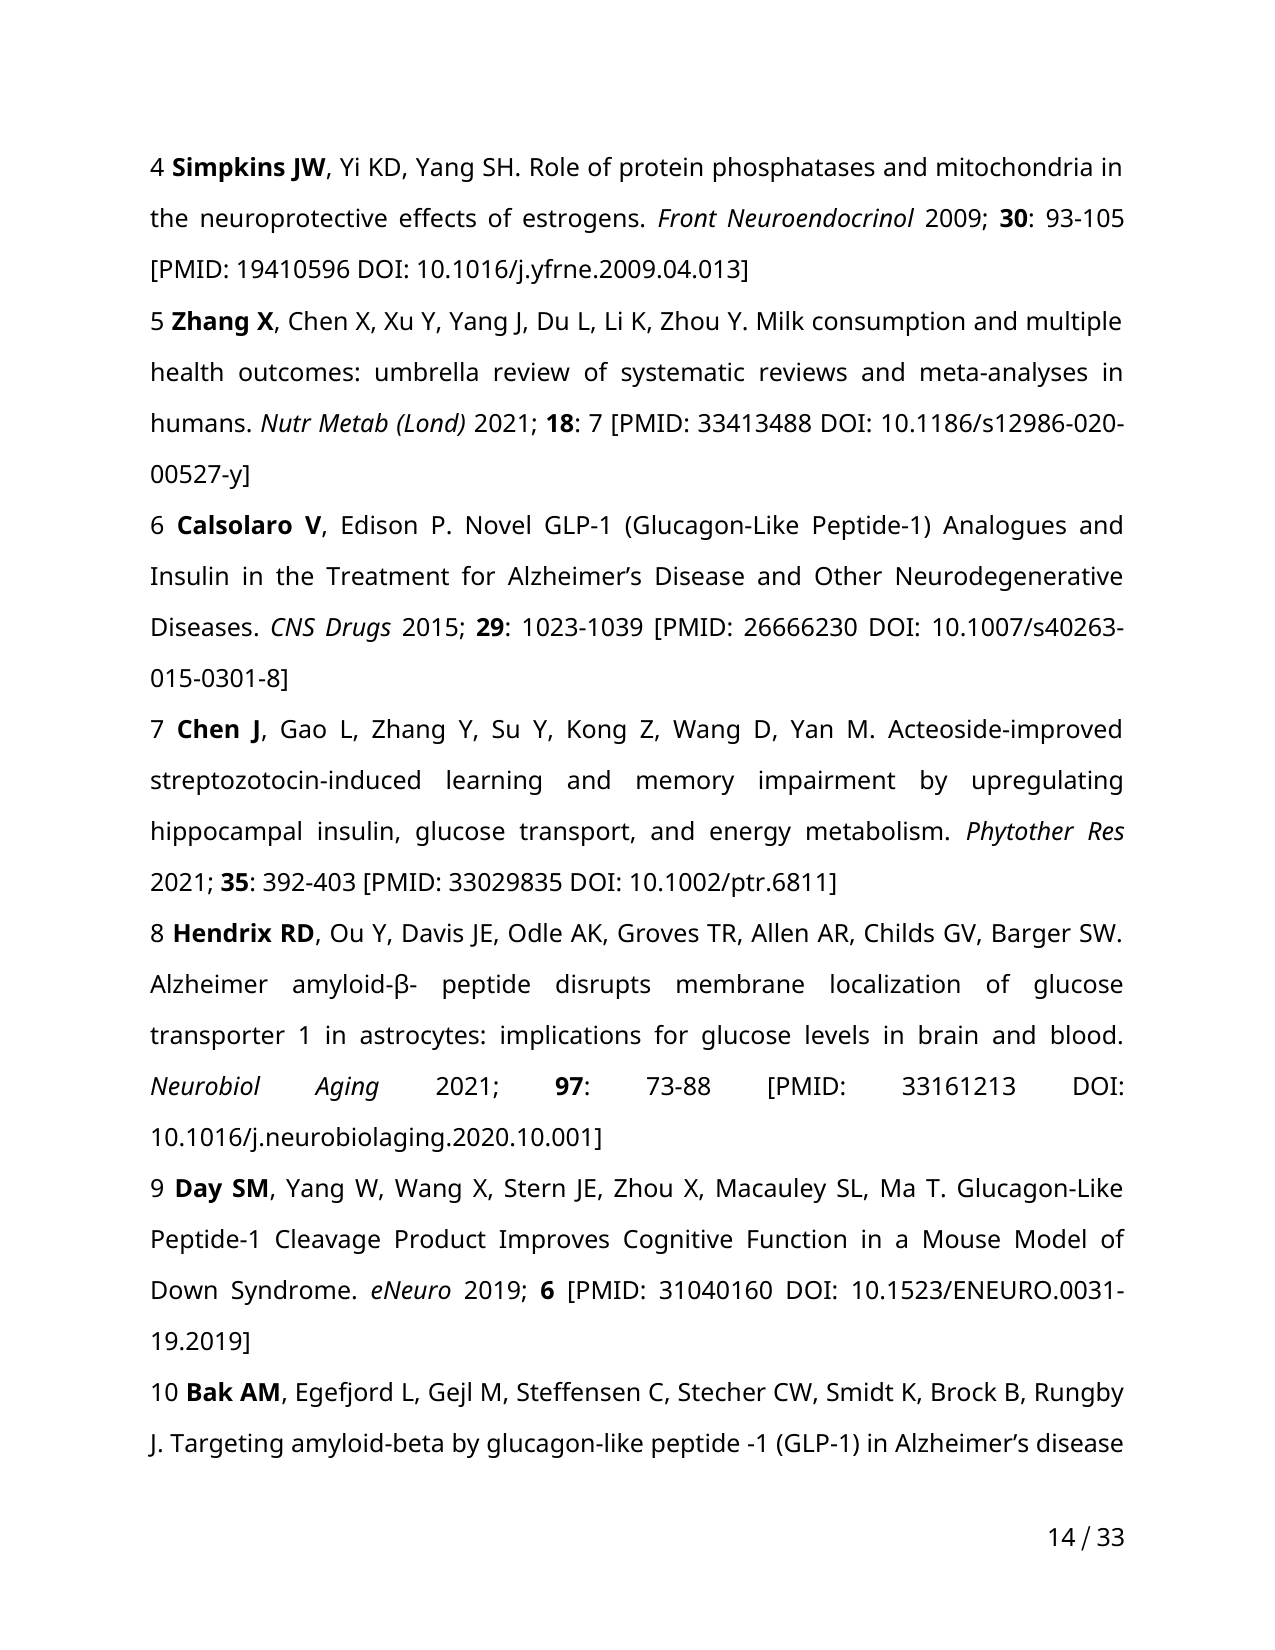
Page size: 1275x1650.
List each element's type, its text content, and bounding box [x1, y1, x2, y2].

text 9 Day SM, Yang W, Wang X, Stern JE, Zhou X, Macauley SL, Ma T. Glucagon-Like Peptide-1 Cleavage Product Improves Cognitive Function in a Mouse Model of Down Syndrome. eNeuro 2019; 6 [PMID: 31040160 DOI: 10.1523/ENEURO.0031-19.2019] [150, 1171, 1125, 1358]
text 4 Simpkins JW, Yi KD, Yang SH. Role of protein phosphatases and mitochondria in the neuroprotective effects of estrogens. Front Neuroendocrinol 2009; 30: 93-105 [PMID: 19410596 DOI: 10.1016/j.yfrne.2009.04.013] [150, 150, 1125, 286]
text 7 Chen J, Gao L, Zhang Y, Su Y, Kong Z, Wang D, Yan M. Acteoside-improved streptozotocin-induced learning and memory impairment by upregulating hippocampal insulin, glucose transport, and energy metabolism. Phytother Res 2021; 35: 392-403 [PMID: 33029835 DOI: 10.1002/ptr.6811] [150, 711, 1125, 899]
text 6 Calsolaro V, Edison P. Novel GLP-1 (Glucagon-Like Peptide-1) Analogues and Insulin in the Treatment for Alzheimer’s Disease and Other Neurodegenerative Diseases. CNS Drugs 2015; 29: 1023-1039 [PMID: 26666230 DOI: 10.1007/s40263-015-0301-8] [150, 507, 1125, 694]
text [150, 1375, 1125, 1460]
text 8 Hendrix RD, Ou Y, Davis JE, Odle AK, Groves TR, Allen AR, Childs GV, Barger SW. Alzheimer amyloid-β- peptide disrupts membrane localization of glucose transporter 1 in astrocytes: implications for glucose levels in brain and blood. Neurobiol Aging 2021; 97: 73-88 [PMID: 33161213 DOI: 10.1016/j.neurobiolaging.2020.10.001] [150, 916, 1125, 1154]
text 5 Zhang X, Chen X, Xu Y, Yang J, Du L, Li K, Zhou Y. Milk consumption and multiple health outcomes: umbrella review of systematic reviews and meta-analyses in humans. Nutr Metab (Lond) 2021; 18: 7 [PMID: 33413488 DOI: 10.1186/s12986-020-00527-y] [150, 303, 1125, 490]
